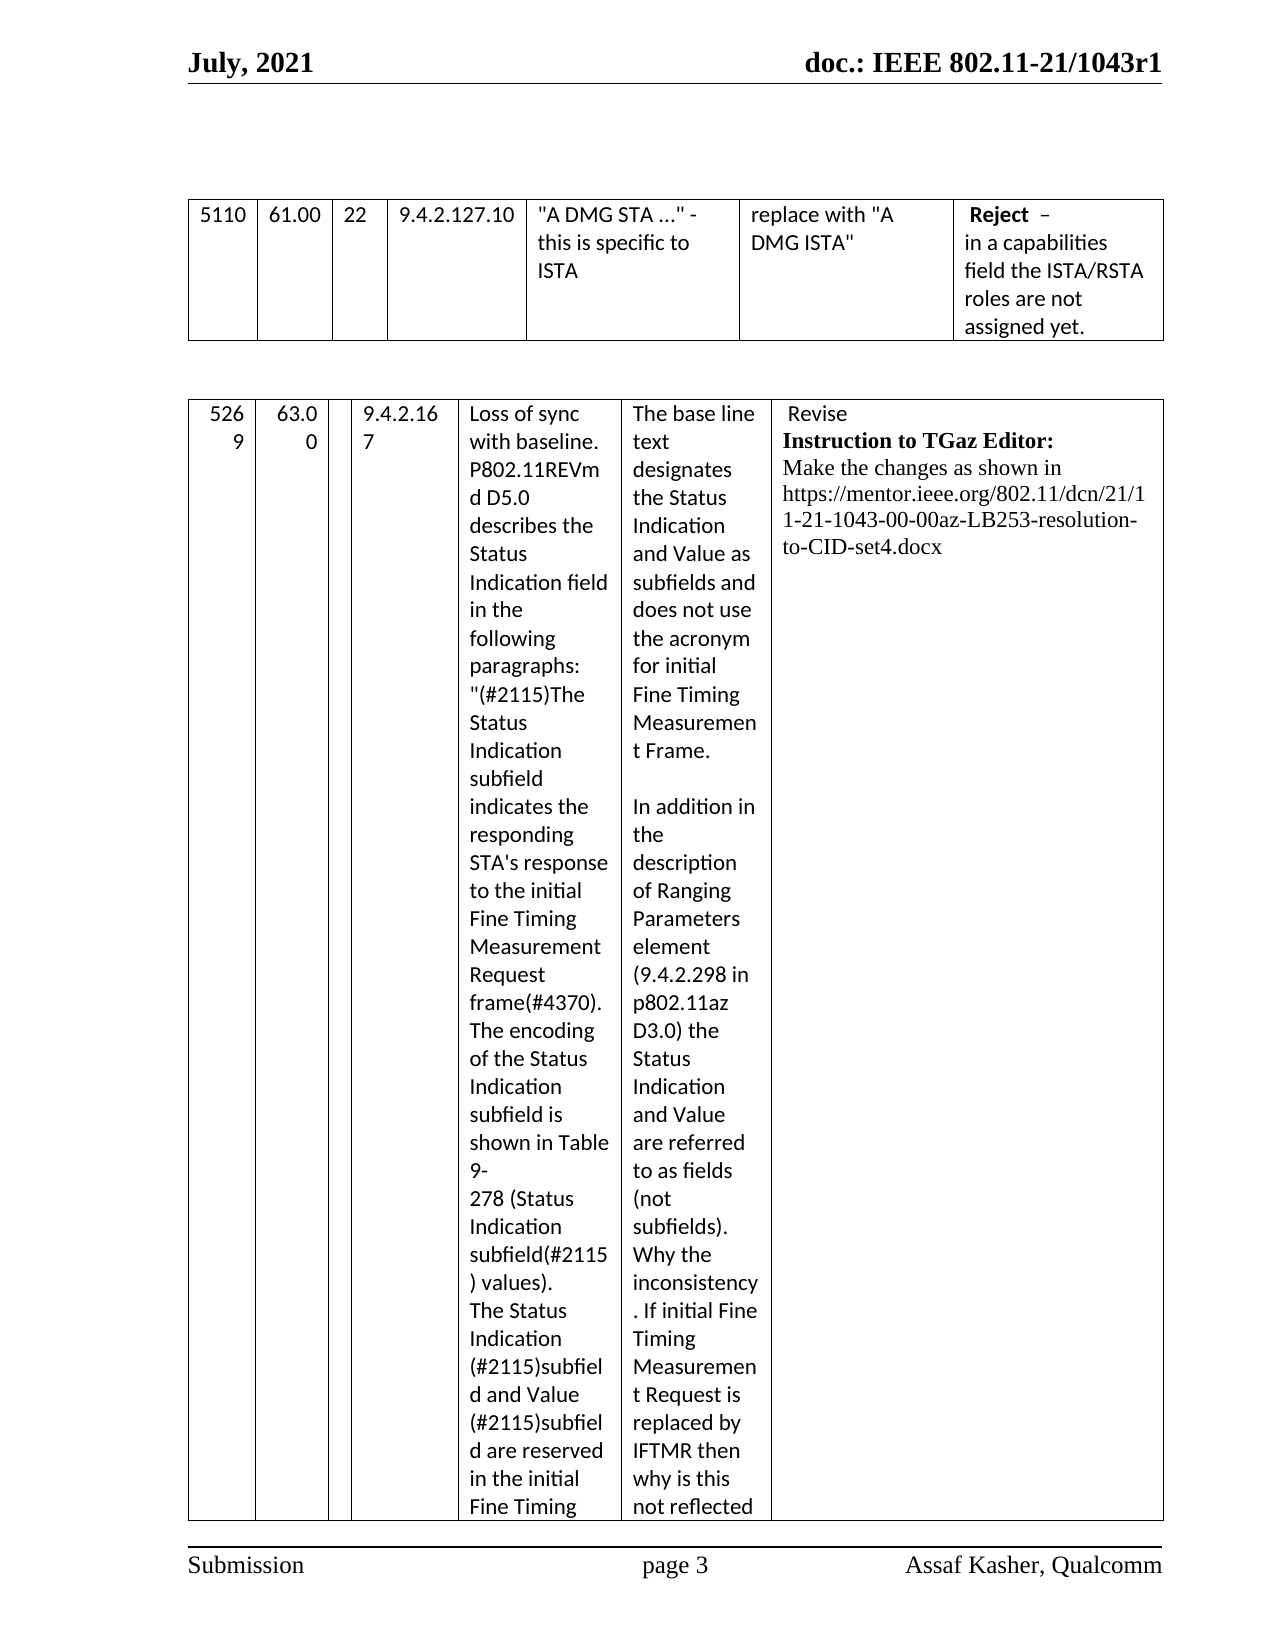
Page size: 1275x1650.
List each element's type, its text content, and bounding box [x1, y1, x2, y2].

table_header Reject – in a capabilities field the ISTA/RSTA roles are not assigned yet. [954, 200, 1163, 340]
table_header 63.00 [256, 400, 328, 1520]
table_header 22 [333, 200, 387, 340]
table_header [329, 400, 351, 1520]
table_header 5269 [189, 400, 255, 1520]
table_header 5110 [189, 200, 257, 340]
table_header replace with "A DMG ISTA" [740, 200, 953, 340]
table_header 61.00 [258, 200, 332, 340]
table_header 9.4.2.127.10 [388, 200, 526, 340]
table_header "A DMG STA ..." - this is specific to ISTA [527, 200, 739, 340]
table_header 9.4.2.167 [352, 400, 458, 1520]
